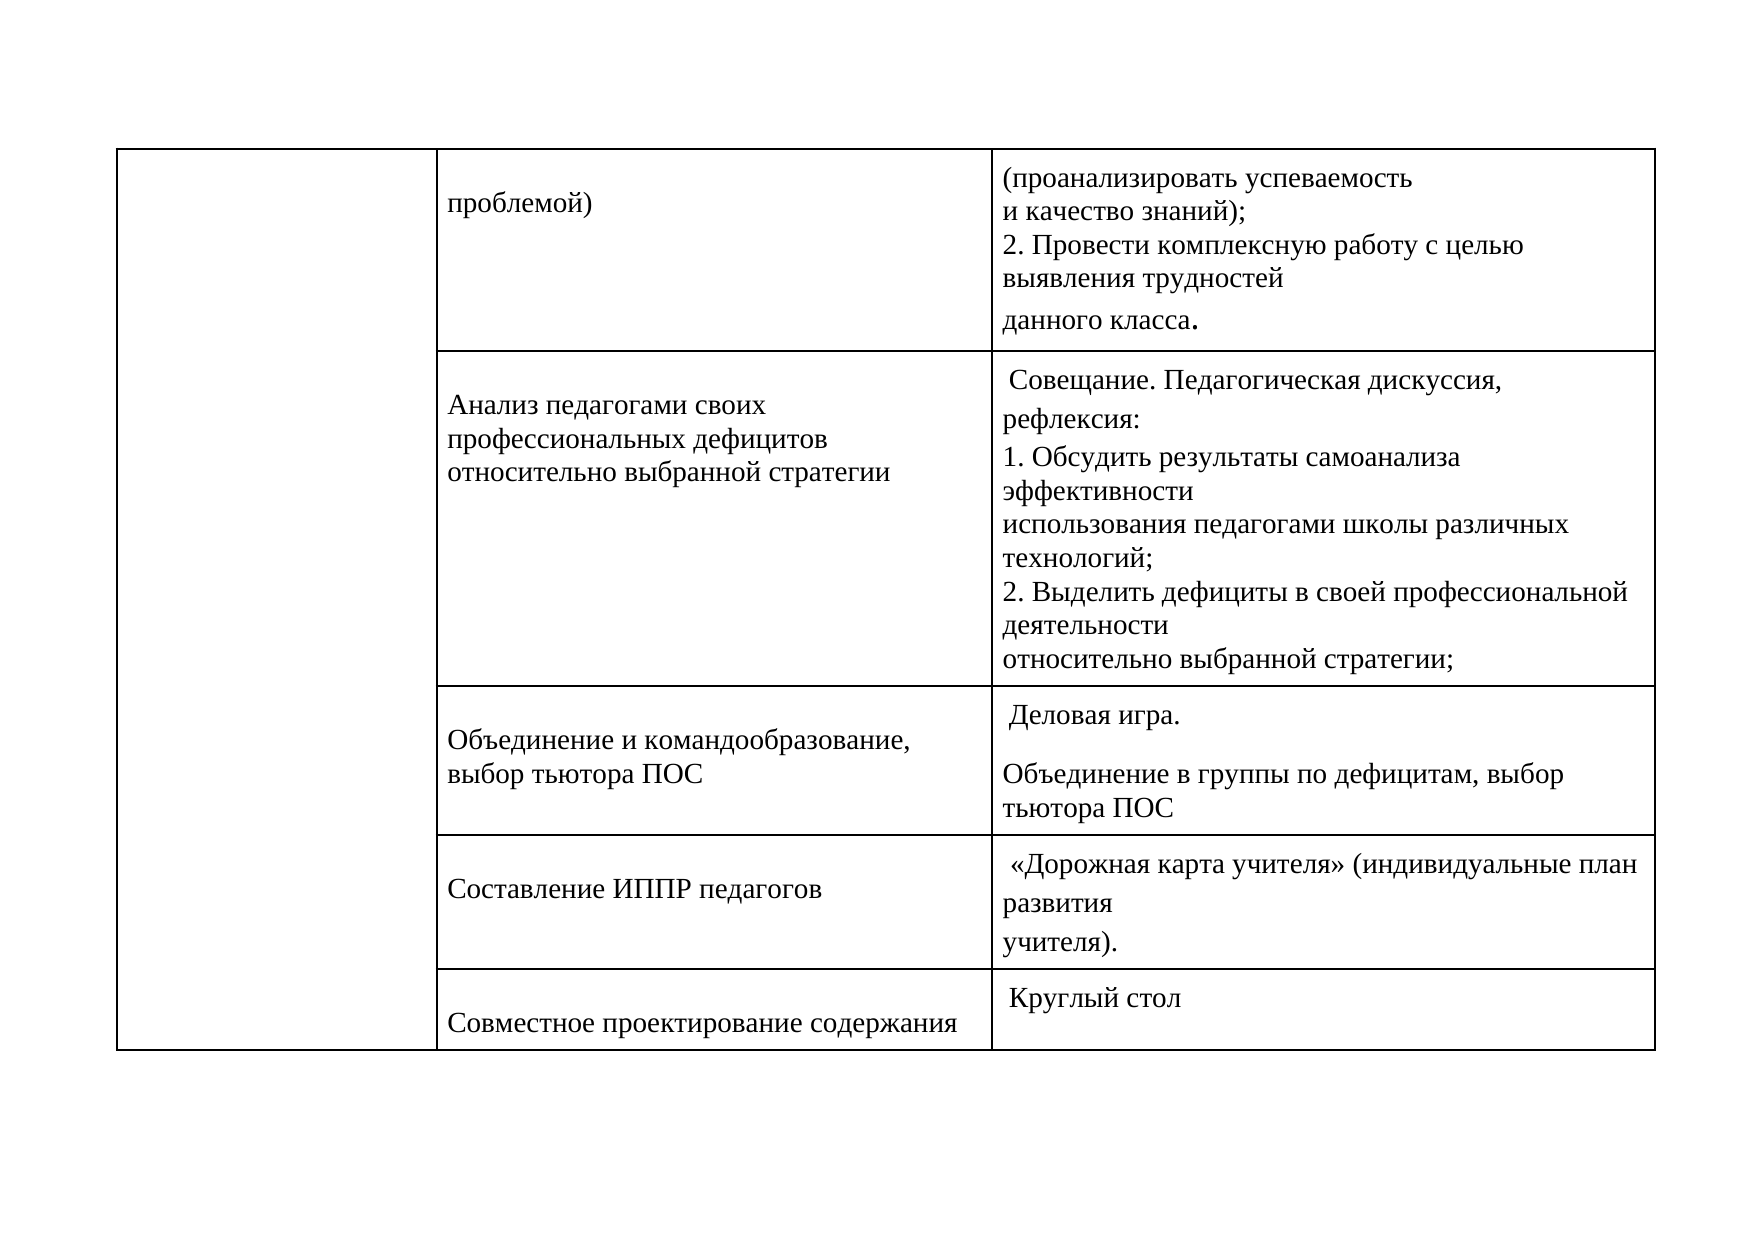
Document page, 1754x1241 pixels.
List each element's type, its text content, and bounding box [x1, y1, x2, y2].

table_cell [438, 970, 991, 1049]
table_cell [993, 150, 1654, 350]
table_cell Объединение и командообразование, выбор тьютора ПОС [438, 687, 991, 834]
table_cell Деловая игра. Объединение в группы по дефицитам, выбор тьютора ПОС [993, 687, 1654, 834]
table_cell Совещание. Педагогическая дискуссия, рефлексия: 1. Обсудить результаты самоанализа эффективности использования педагогами школы различных технологий; 2. Выделить дефициты в своей профессиональной деятельности относительно выбранной стратегии; [993, 352, 1654, 685]
table_cell Анализ педагогами своих профессиональных дефицитов относительно выбранной стратегии [438, 352, 991, 685]
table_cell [993, 970, 1654, 1049]
table_cell Составление ИППР педагогов [438, 836, 991, 968]
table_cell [118, 150, 436, 1049]
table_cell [438, 150, 991, 350]
table_cell «Дорожная карта учителя» (индивидуальные план развития учителя). [993, 836, 1654, 968]
